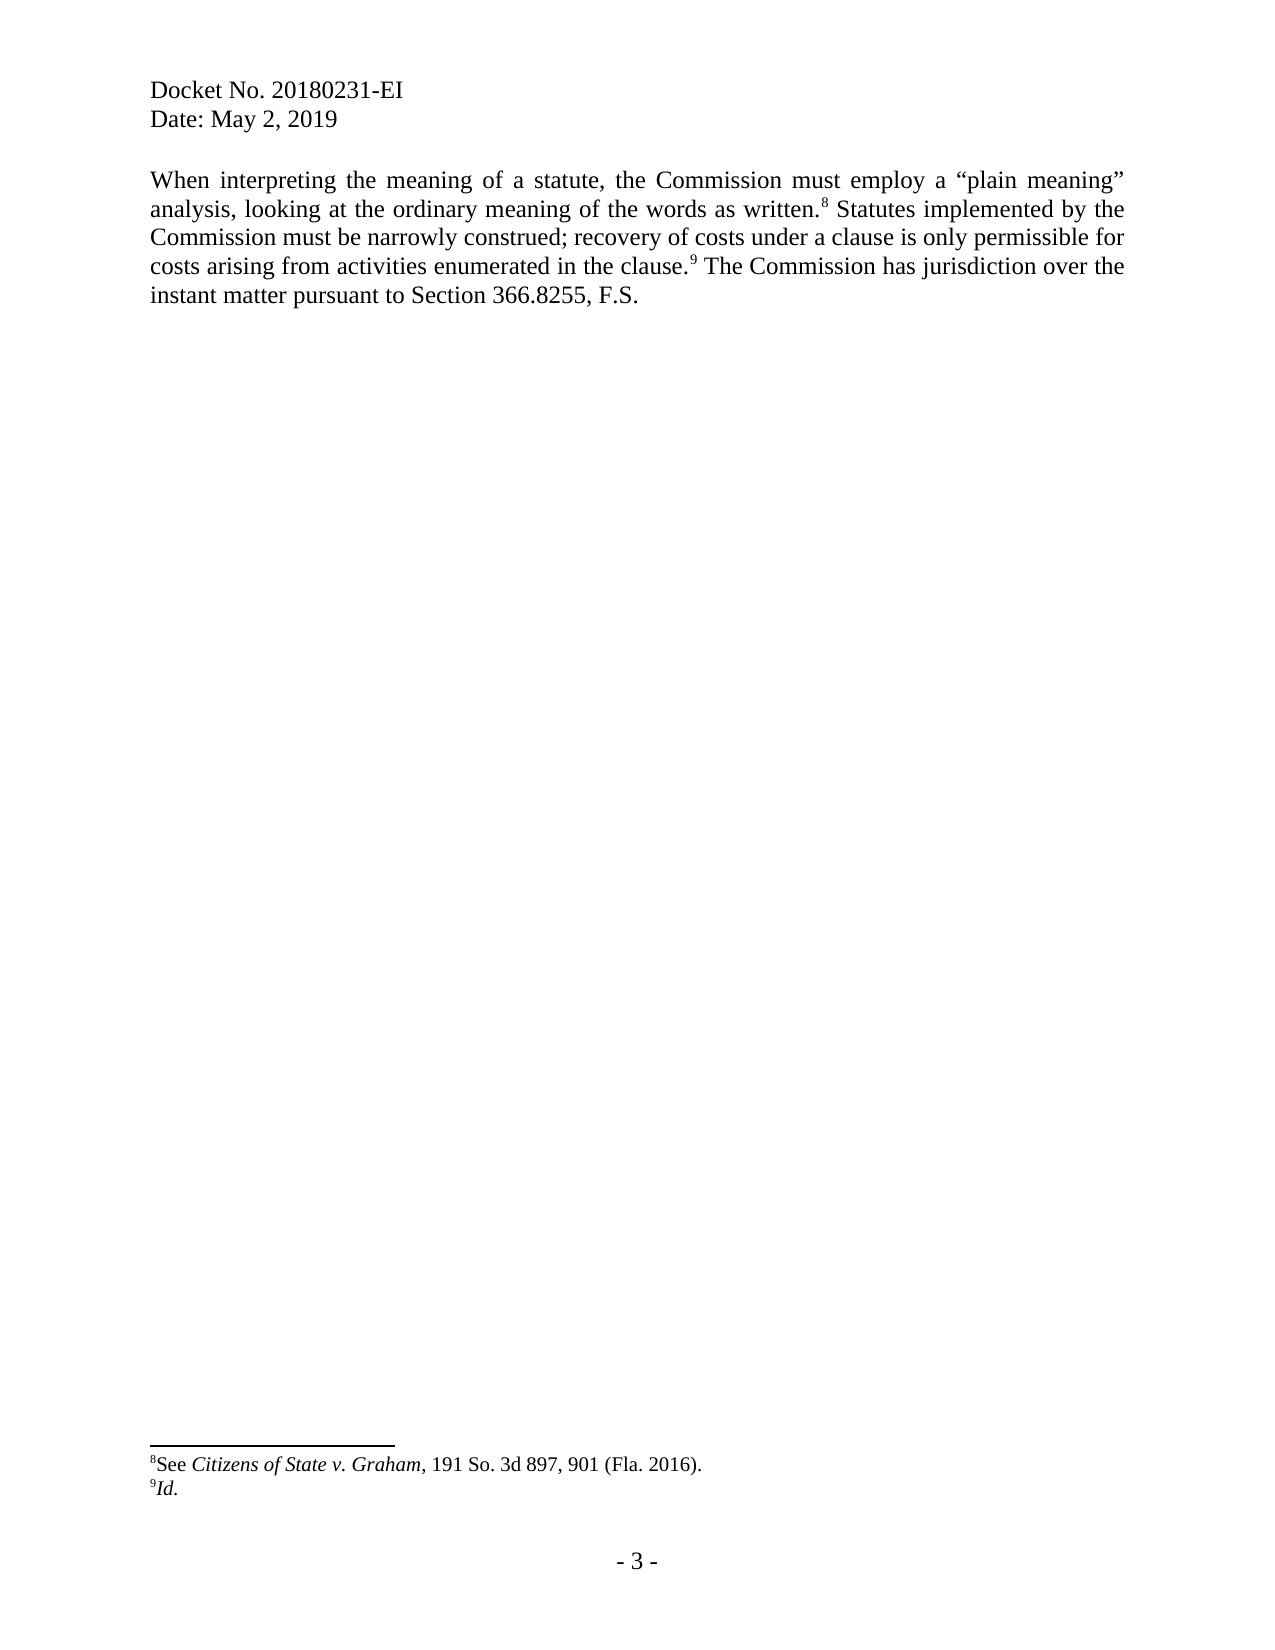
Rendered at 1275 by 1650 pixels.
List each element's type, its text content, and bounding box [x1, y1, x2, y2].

text When interpreting the meaning of a statute, the Commission must employ a “plain meaning” analysis, looking at the ordinary meaning of the words as written. Statutes implemented by the Commission must be narrowly construed; recovery of costs under a clause is only permissible for costs arising from activities enumerated in the clause. The Commission has jurisdiction over the instant matter pursuant to Section 366.8255, F.S. [150, 165, 1125, 309]
